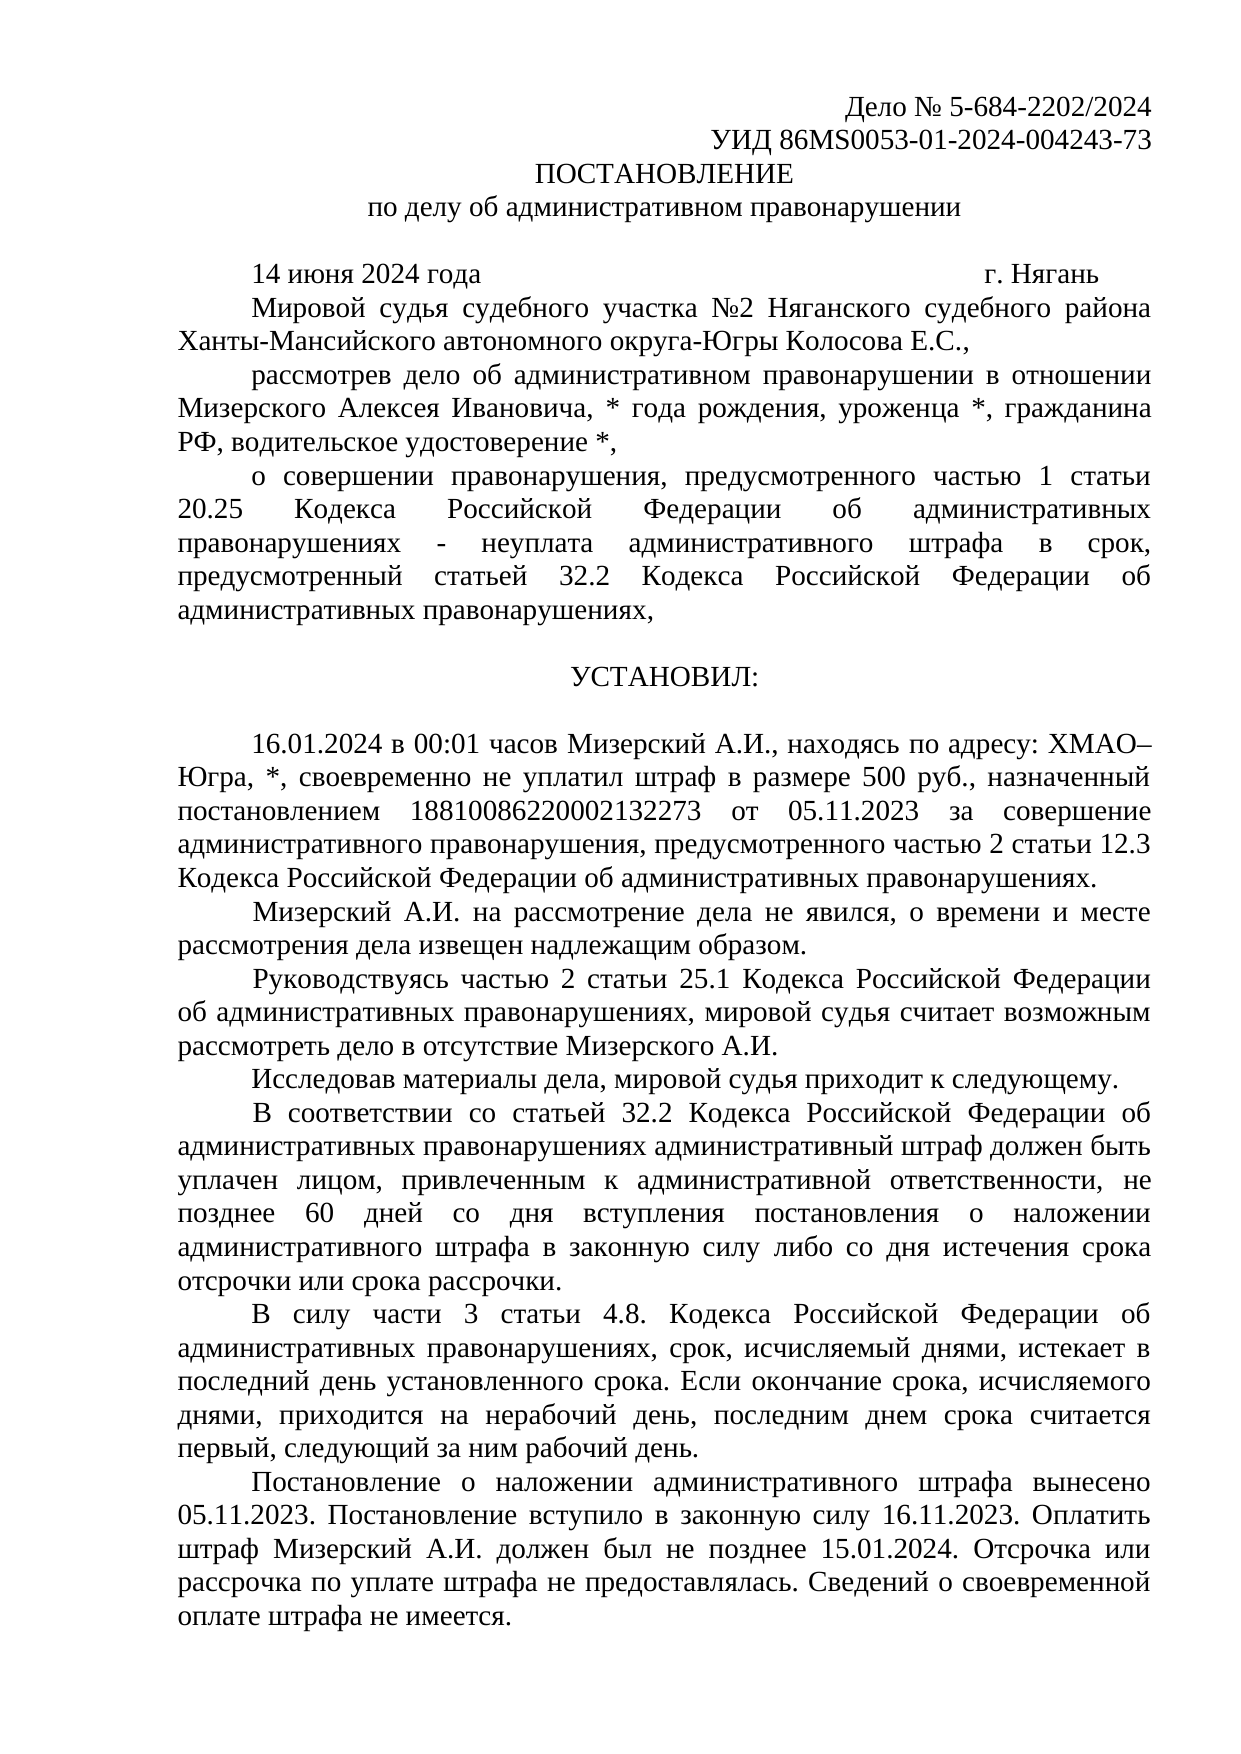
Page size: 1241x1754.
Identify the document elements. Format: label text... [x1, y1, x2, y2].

text В силу части 3 статьи 4.8. Кодекса Российской Федерации об административных правонарушениях, срок, исчисляемый днями, истекает в последний день установленного срока. Если окончание срока, исчисляемого днями, приходится на нерабочий день, последним днем срока считается первый, следующий за ним рабочий день. [177, 1296, 1152, 1464]
text рассмотрев дело об административном правонарушении в отношении Мизерского Алексея Ивановича, * года рождения, уроженца *, гражданина РФ, водительское удостоверение *, [177, 357, 1152, 458]
text Дело № 5-684-2202/2024 [177, 89, 1152, 122]
text ПОСТАНОВЛЕНИЕ [177, 156, 1152, 189]
text Исследовав материалы дела, мировой судья приходит к следующему. [177, 1061, 1152, 1095]
text Руководствуясь частью 2 статьи 25.1 Кодекса Российской Федерации об административных правонарушениях, мировой судья считает возможным рассмотреть дело в отсутствие Мизерского А.И. [177, 961, 1152, 1061]
text 16.01.2024 в 00:01 часов Мизерский А.И., находясь по адресу: ХМАО–Югра, *, своевременно не уплатил штраф в размере 500 руб., назначенный постановлением 18810086220002132273 от 05.11.2023 за совершение административного правонарушения, предусмотренного частью 2 статьи 12.3 Кодекса Российской Федерации об административных правонарушениях. [177, 726, 1152, 894]
text по делу об административном правонарушении [177, 189, 1152, 223]
text Мировой судья судебного участка №2 Няганского судебного района Ханты-Мансийского автономного округа-Югры Колосова Е.С., [177, 290, 1152, 357]
text Постановление о наложении административного штрафа вынесено 05.11.2023. Постановление вступило в законную силу 16.11.2023. Оплатить штраф Мизерский А.И. должен был не позднее 15.01.2024. Отсрочка или рассрочка по уплате штрафа не предоставлялась. Сведений о своевременной оплате штрафа не имеется. [177, 1464, 1152, 1632]
text Мизерский А.И. на рассмотрение дела не явился, о времени и месте рассмотрения дела извещен надлежащим образом. [177, 894, 1152, 961]
text УСТАНОВИЛ: [177, 659, 1152, 692]
text о совершении правонарушения, предусмотренного частью 1 статьи 20.25 Кодекса Российской Федерации об административных правонарушениях - неуплата административного штрафа в срок, предусмотренный статьей 32.2 Кодекса Российской Федерации об административных правонарушениях, [177, 458, 1152, 625]
text УИД 86MS0053-01-2024-004243-73 [177, 122, 1152, 156]
text В соответствии со статьей 32.2 Кодекса Российской Федерации об административных правонарушениях административный штраф должен быть уплачен лицом, привлеченным к административной ответственности, не позднее 60 дней со дня вступления постановления о наложении административного штрафа в законную силу либо со дня истечения срока отсрочки или срока рассрочки. [177, 1095, 1152, 1296]
text 14 июня 2024 года г. Нягань [177, 256, 1152, 290]
